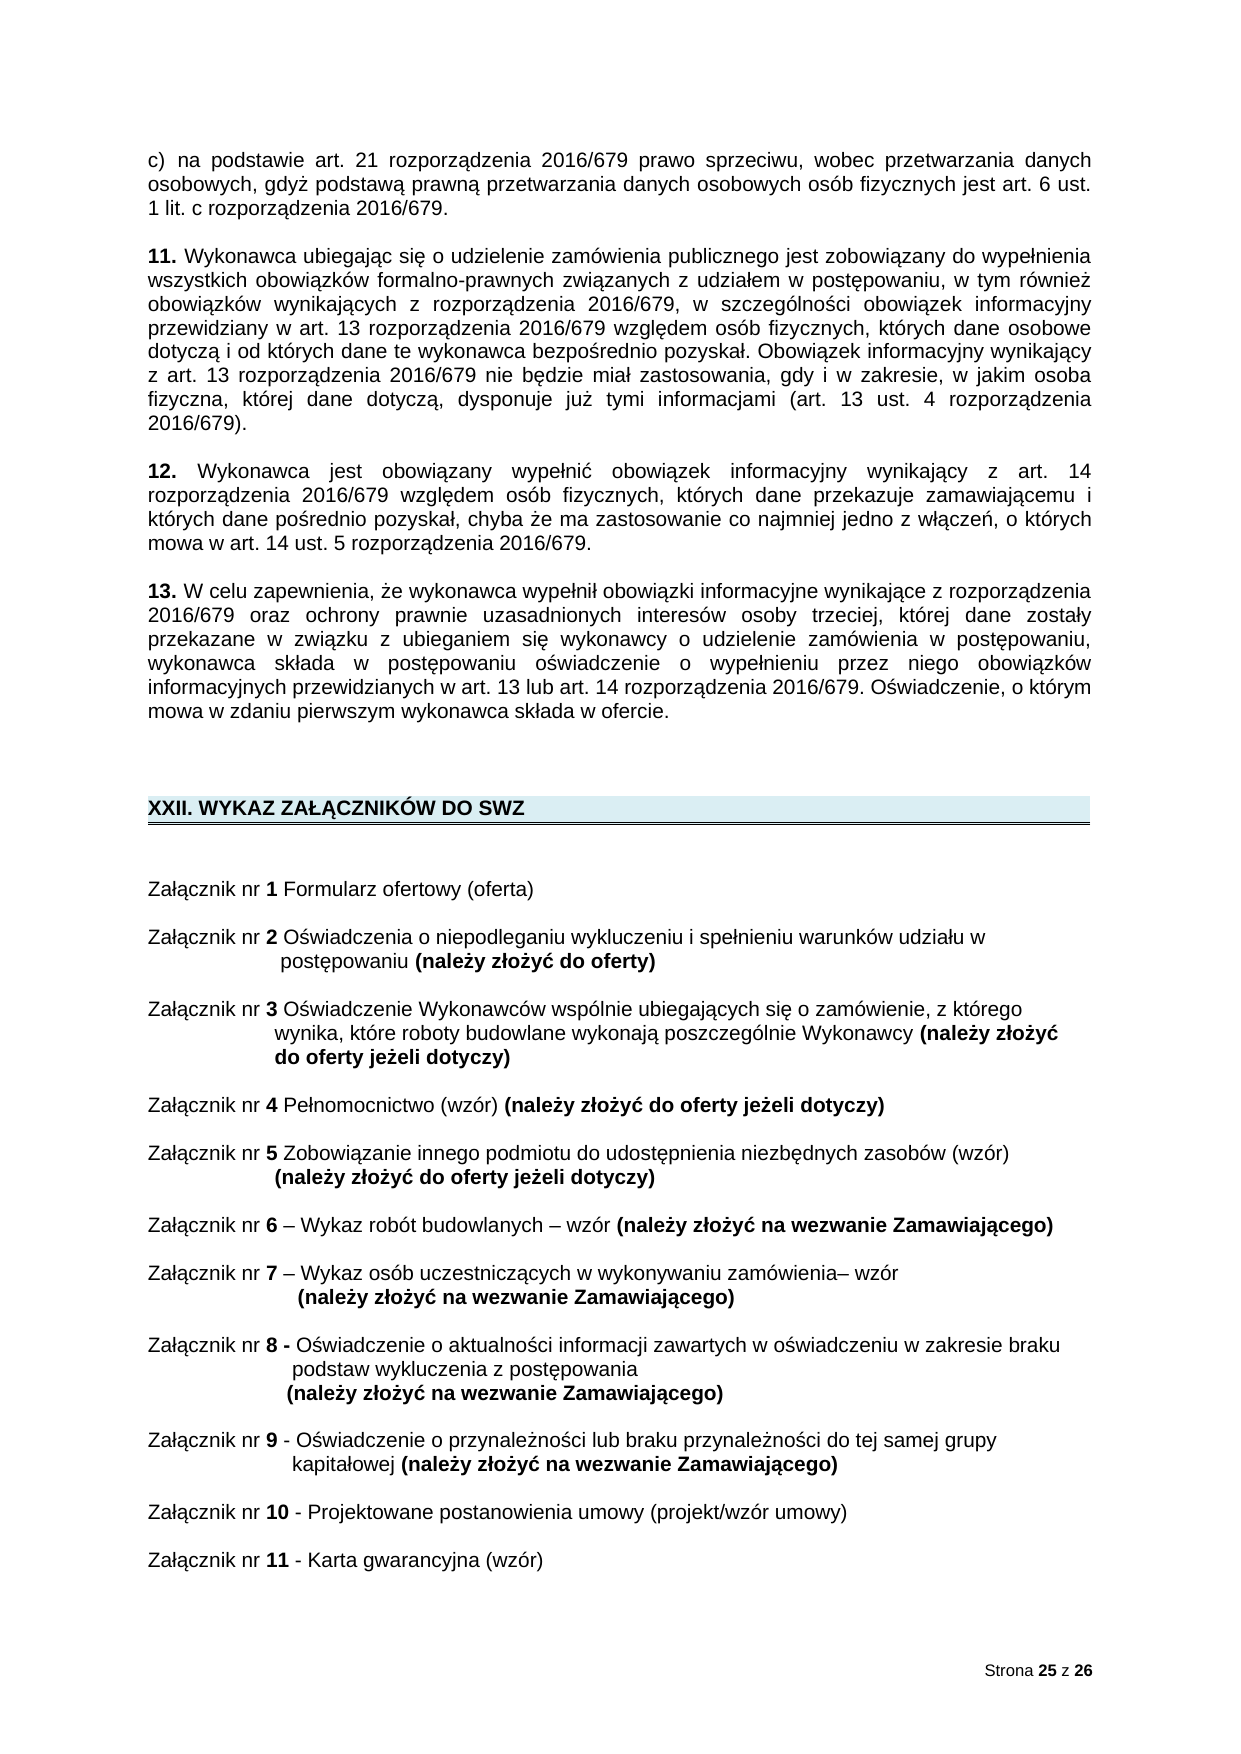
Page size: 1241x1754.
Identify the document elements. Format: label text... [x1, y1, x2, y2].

list W celu zapewnienia, że wykonawca wypełnił obowiązki informacyjne wynikające z rozporządzenia 2016/679 oraz ochrony prawnie uzasadnionych interesów osoby trzeciej, której dane zostały przekazane w związku z ubieganiem się wykonawcy o udzielenie zamówienia w postępowaniu, wykonawca składa w postępowaniu oświadczenie o wypełnieniu przez niego obowiązków informacyjnych przewidzianych w art. 13 lub art. 14 rozporządzenia 2016/679. Oświadczenie, o którym mowa w zdaniu pierwszym wykonawca składa w ofercie. [148, 579, 1093, 723]
text Załącznik nr 11 - Karta gwarancyjna (wzór) [148, 1548, 1093, 1572]
text Załącznik nr 6 – Wykaz robót budowlanych – wzór (należy złożyć na wezwanie Zamawiającego) [148, 1213, 1093, 1237]
text postępowaniu (należy złożyć do oferty) [148, 949, 1093, 973]
text Załącznik nr 1 Formularz ofertowy (oferta) [148, 877, 1093, 901]
text Załącznik nr 8 - Oświadczenie o aktualności informacji zawartych w oświadczeniu w zakresie braku [148, 1332, 1093, 1356]
text podstaw wykluczenia z postępowania [148, 1356, 1093, 1380]
text Załącznik nr 10 - Projektowane postanowienia umowy (projekt/wzór umowy) [148, 1500, 1093, 1524]
text do oferty jeżeli dotyczy) [148, 1045, 1093, 1069]
text wynika, które roboty budowlane wykonają poszczególnie Wykonawcy (należy złożyć [148, 1021, 1093, 1045]
text Załącznik nr 7 – Wykaz osób uczestniczących w wykonywaniu zamówienia– wzór [148, 1261, 1093, 1284]
text XXII. WYKAZ ZAŁĄCZNIKÓW DO SWZ [148, 796, 1090, 822]
text Załącznik nr 3 Oświadczenie Wykonawców wspólnie ubiegających się o zamówienie, z którego [148, 997, 1093, 1021]
list Wykonawca ubiegając się o udzielenie zamówienia publicznego jest zobowiązany do wypełnienia wszystkich obowiązków formalno-prawnych związanych z udziałem w postępowaniu, w tym również obowiązków wynikających z rozporządzenia 2016/679, w szczególności obowiązek informacyjny przewidziany w art. 13 rozporządzenia 2016/679 względem osób fizycznych, których dane osobowe dotyczą i od których dane te wykonawca bezpośrednio pozyskał. Obowiązek informacyjny wynikający z art. 13 rozporządzenia 2016/679 nie będzie miał zastosowania, gdy i w zakresie, w jakim osoba fizyczna, której dane dotyczą, dysponuje już tymi informacjami (art. 13 ust. 4 rozporządzenia 2016/679). [148, 243, 1093, 435]
text Załącznik nr 2 Oświadczenia o niepodleganiu wykluczeniu i spełnieniu warunków udziału w [148, 925, 1093, 949]
text Załącznik nr 4 Pełnomocnictwo (wzór) (należy złożyć do oferty jeżeli dotyczy) [148, 1093, 1093, 1117]
text (należy złożyć do oferty jeżeli dotyczy) [148, 1165, 1093, 1189]
text Załącznik nr 9 - Oświadczenie o przynależności lub braku przynależności do tej samej grupy [148, 1428, 1093, 1452]
text kapitałowej (należy złożyć na wezwanie Zamawiającego) [148, 1452, 1093, 1476]
text (należy złożyć na wezwanie Zamawiającego) [148, 1380, 1093, 1404]
text (należy złożyć na wezwanie Zamawiającego) [148, 1284, 1093, 1308]
list na podstawie art. 21 rozporządzenia 2016/679 prawo sprzeciwu, wobec przetwarzania danych osobowych, gdyż podstawą prawną przetwarzania danych osobowych osób fizycznych jest art. 6 ust. 1 lit. c rozporządzenia 2016/679. [148, 148, 1093, 219]
text Załącznik nr 5 Zobowiązanie innego podmiotu do udostępnienia niezbędnych zasobów (wzór) [148, 1141, 1093, 1165]
list Wykonawca jest obowiązany wypełnić obowiązek informacyjny wynikający z art. 14 rozporządzenia 2016/679 względem osób fizycznych, których dane przekazuje zamawiającemu i których dane pośrednio pozyskał, chyba że ma zastosowanie co najmniej jedno z włączeń, o których mowa w art. 14 ust. 5 rozporządzenia 2016/679. [148, 459, 1093, 555]
